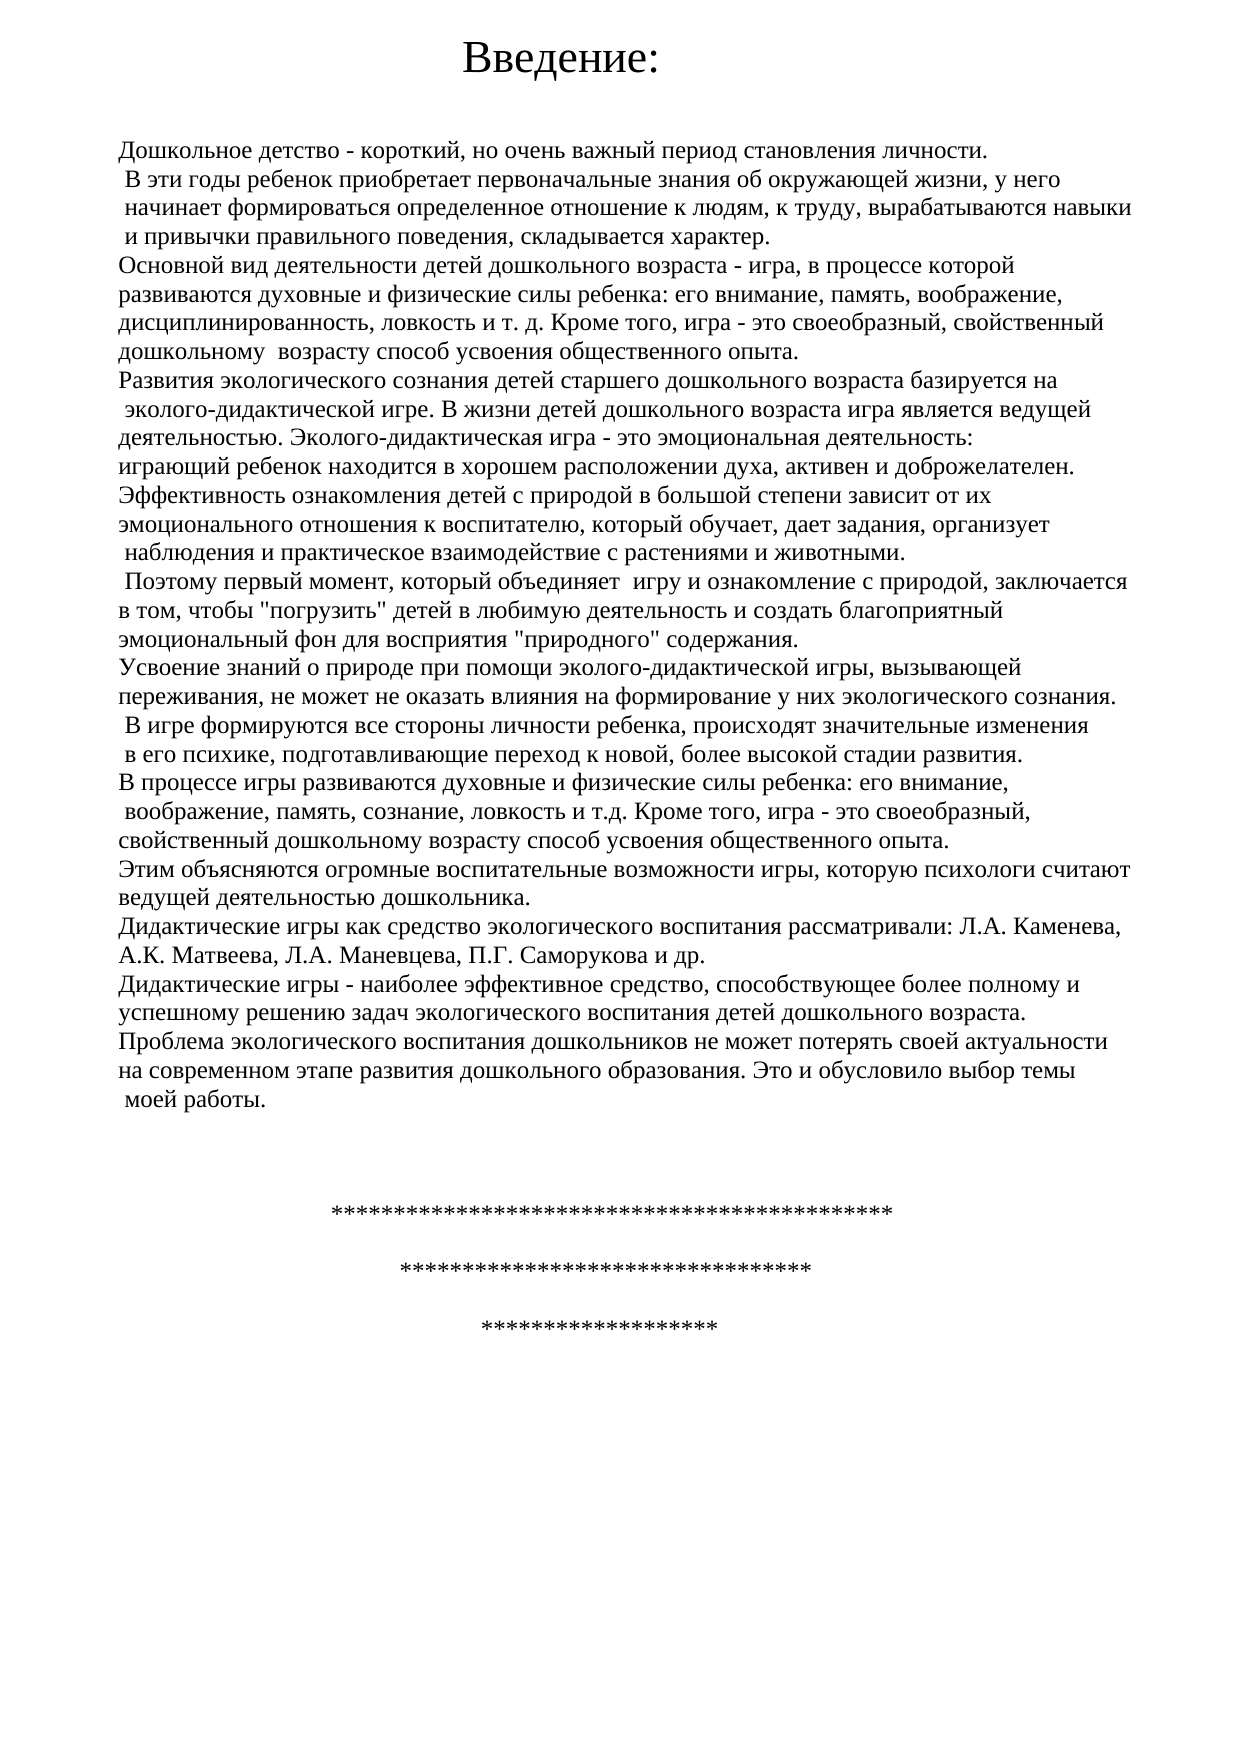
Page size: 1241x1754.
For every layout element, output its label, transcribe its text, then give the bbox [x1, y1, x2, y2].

text Дидактические игры - наиболее эффективное средство, способствующее более полному и [118, 969, 1226, 997]
text эмоциональный фон для восприятия "природного" содержания. [118, 624, 1226, 652]
text и привычки правильного поведения, складывается характер. [118, 221, 1226, 250]
text Дошкольное детство - короткий, но очень важный период становления личности. [118, 135, 1226, 164]
text дисциплинированность, ловкость и т. д. Кроме того, игра - это своеобразный, свойственный дошкольному возрасту способ усвоения общественного опыта. [118, 307, 1226, 365]
text В эти годы ребенок приобретает первоначальные знания об окружающей жизни, у него [118, 164, 1226, 192]
text в его психике, подготавливающие переход к новой, более высокой стадии развития. [118, 739, 1226, 767]
text на современном этапе развития дошкольного образования. Это и обусловило выбор темы [118, 1055, 1226, 1084]
text успешному решению задач экологического воспитания детей дошкольного возраста. [118, 997, 1226, 1026]
text ********************************* [118, 1256, 1226, 1285]
text В игре формируются все стороны личности ребенка, происходят значительные изменения [118, 710, 1226, 739]
text Развития экологического сознания детей старшего дошкольного возраста базируется на [118, 365, 1226, 394]
text Усвоение знаний о природе при помощи эколого-дидактической игры, вызывающей [118, 652, 1226, 681]
text ******************* [118, 1314, 1226, 1342]
text эколого-дидактической игре. В жизни детей дошкольного возраста игра является ведущей деятельностью. Эколого-дидактическая игра - это эмоциональная деятельность: [118, 394, 1226, 451]
text ********************************************* [118, 1199, 1226, 1227]
text начинает формироваться определенное отношение к людям, к труду, вырабатываются навыки [118, 192, 1226, 221]
text Дидактические игры как средство экологического воспитания рассматривали: Л.А. Каменева, [118, 911, 1226, 940]
text свойственный дошкольному возрасту способ усвоения общественного опыта. [118, 825, 1226, 854]
text В процессе игры развиваются духовные и физические силы ребенка: его внимание, [118, 767, 1226, 796]
text в том, чтобы "погрузить" детей в любимую деятельность и создать благоприятный [118, 595, 1226, 624]
text Основной вид деятельности детей дошкольного возраста - игра, в процессе которой [118, 250, 1226, 279]
text развиваются духовные и физические силы ребенка: его внимание, память, воображение, [118, 279, 1226, 307]
text Поэтому первый момент, который объединяет игру и ознакомление с природой, заключается [118, 566, 1226, 595]
text наблюдения и практическое взаимодействие с растениями и животными. [118, 537, 1226, 566]
text эмоционального отношения к воспитателю, который обучает, дает задания, организует [118, 509, 1226, 537]
text играющий ребенок находится в хорошем расположении духа, активен и доброжелателен. Эффективность ознакомления детей с природой в большой степени зависит от их [118, 451, 1226, 509]
text воображение, память, сознание, ловкость и т.д. Кроме того, игра - это своеобразный, [118, 796, 1226, 825]
text Введение: [118, 29, 1226, 82]
text Этим объясняются огромные воспитательные возможности игры, которую психологи считают ведущей деятельностью дошкольника. [118, 854, 1226, 911]
text А.К. Матвеева, Л.А. Маневцева, П.Г. Саморукова и др. [118, 940, 1226, 969]
text моей работы. [118, 1084, 1226, 1112]
text переживания, не может не оказать влияния на формирование у них экологического сознания. [118, 681, 1226, 710]
text Проблема экологического воспитания дошкольников не может потерять своей актуальности [118, 1026, 1226, 1055]
